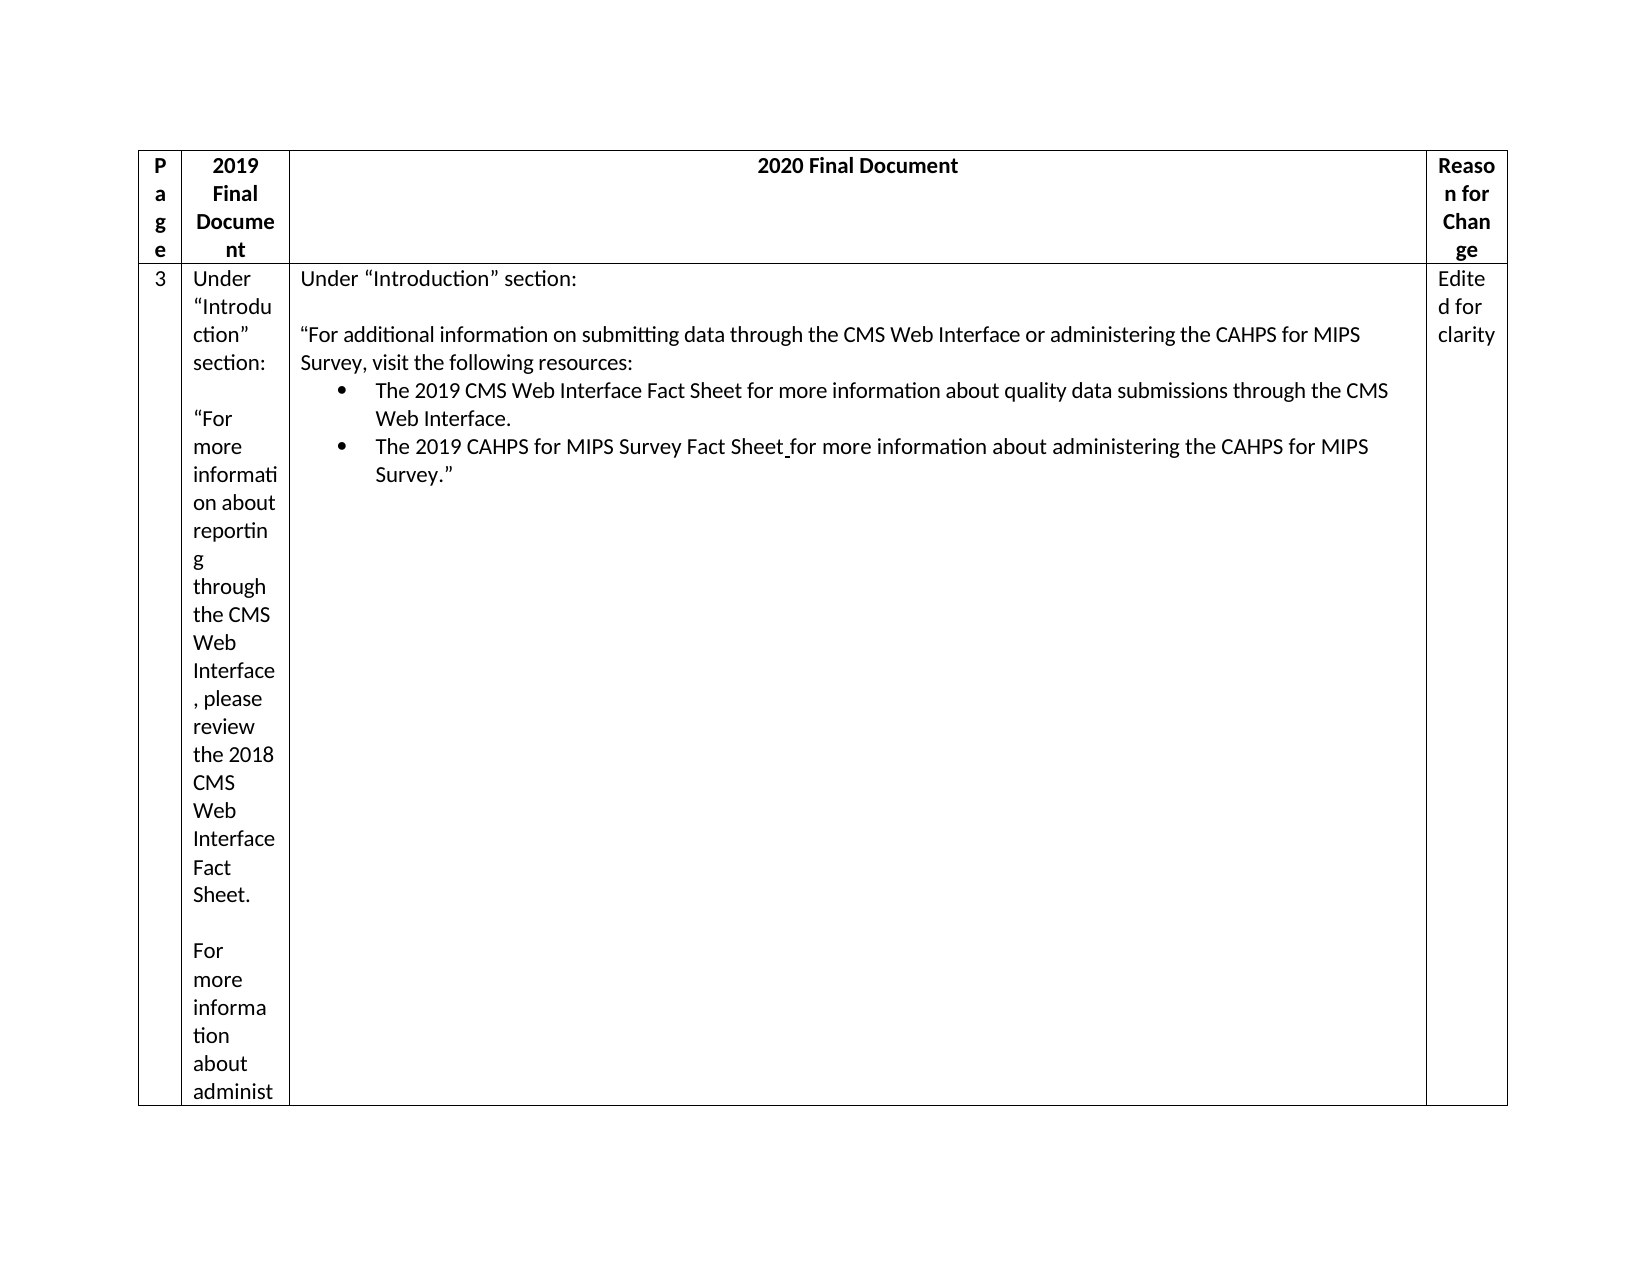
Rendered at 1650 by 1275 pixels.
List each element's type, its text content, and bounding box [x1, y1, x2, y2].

table_header Page [139, 151, 181, 263]
table_cell 3 [139, 264, 181, 1105]
table_header Reason for Change [1427, 151, 1507, 263]
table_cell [290, 264, 1426, 1105]
table_cell Edited for clarity [1427, 264, 1507, 1105]
table_header 2020 Final Document [290, 151, 1426, 263]
table_header 2019 Final Document [182, 151, 289, 263]
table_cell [182, 264, 289, 1105]
